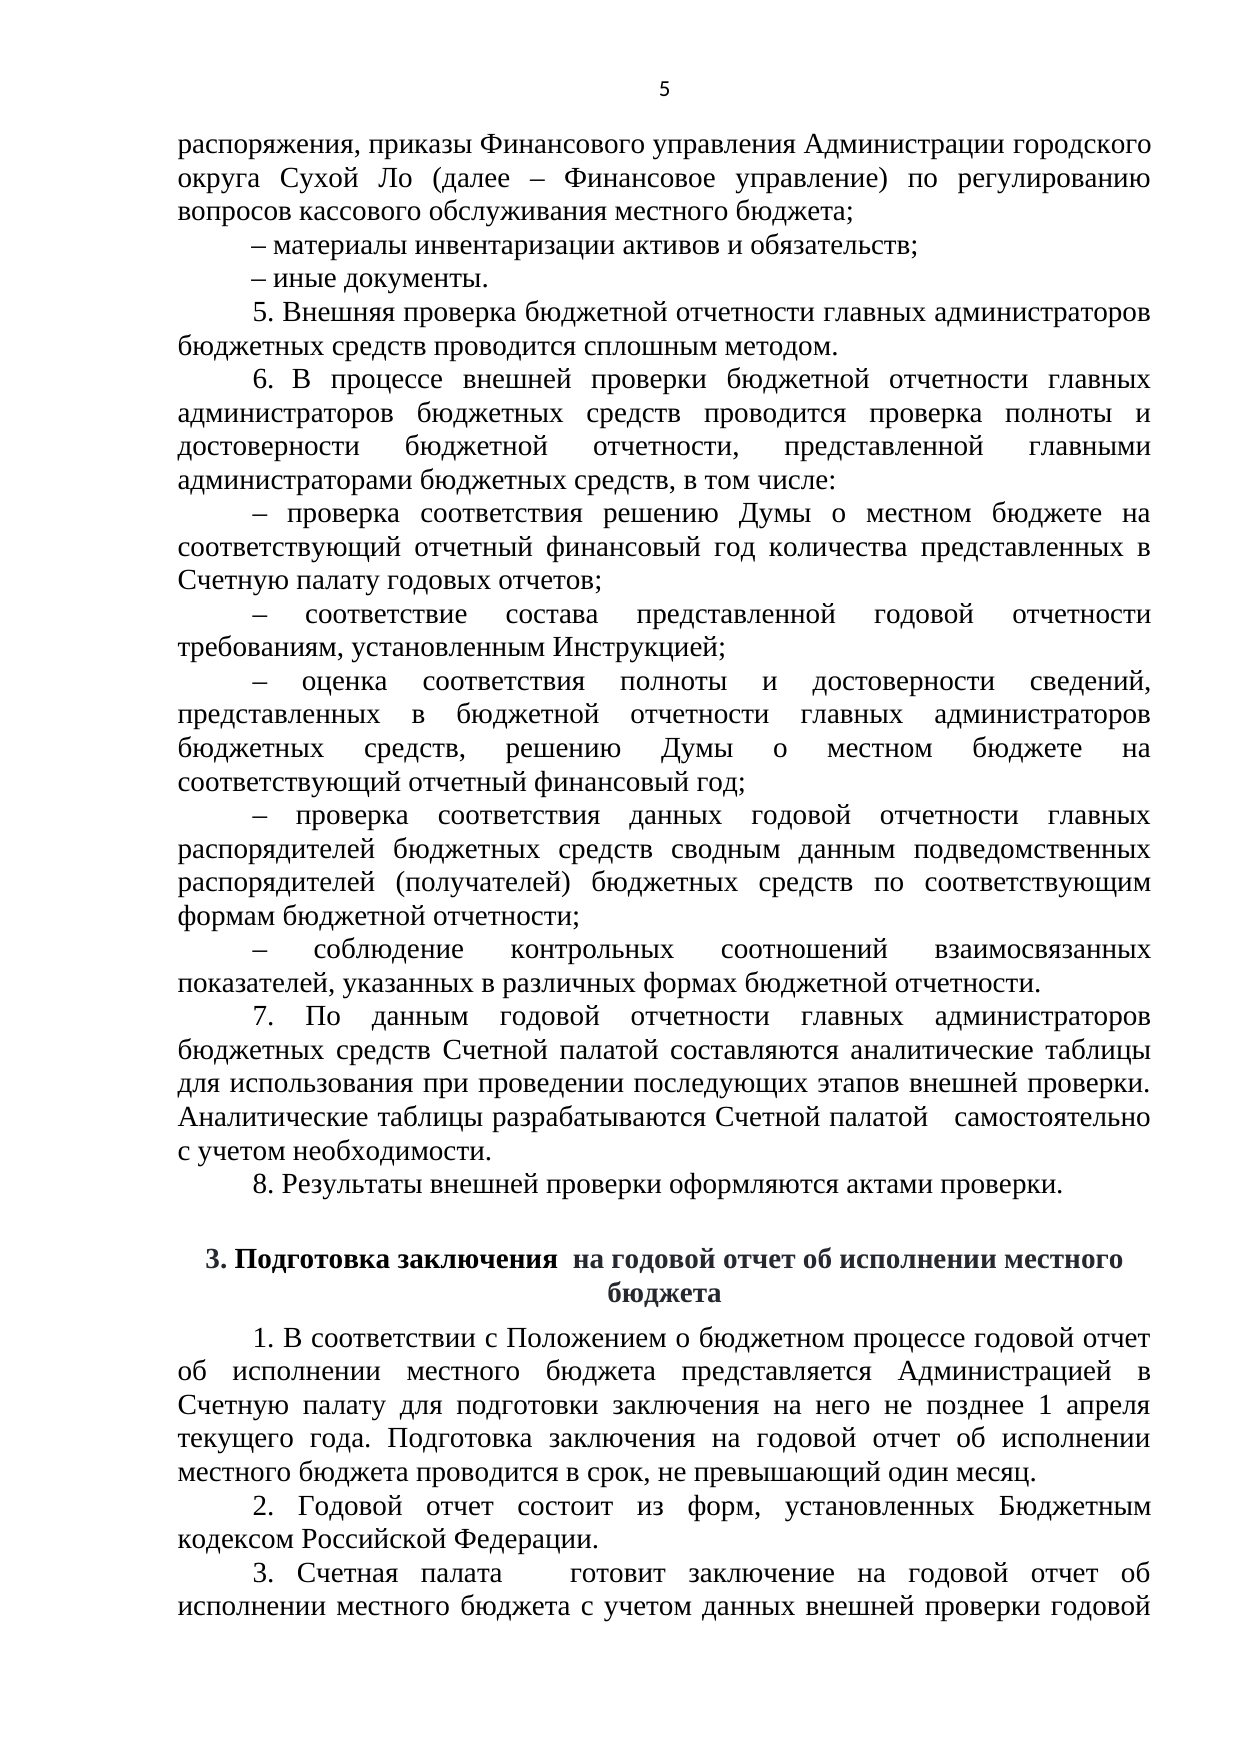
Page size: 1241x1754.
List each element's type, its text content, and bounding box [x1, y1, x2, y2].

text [177, 126, 1152, 227]
text – оценка соответствия полноты и достоверности сведений, представленных в бюджетной отчетности главных администраторов бюджетных средств, решению Думы о местном бюджете на соответствующий отчетный финансовый год; [177, 663, 1152, 797]
text – проверка соответствия решению Думы о местном бюджете на соответствующий отчетный финансовый год количества представленных в Счетную палату годовых отчетов; [177, 495, 1152, 596]
text – соответствие состава представленной годовой отчетности требованиям, установленным Инструкцией; [177, 596, 1152, 663]
text 2. Годовой отчет состоит из форм, установленных Бюджетным кодексом Российской Федерации. [177, 1488, 1152, 1555]
text – соблюдение контрольных соотношений взаимосвязанных показателей, указанных в различных формах бюджетной отчетности. [177, 931, 1152, 998]
text 1. В соответствии с Положением о бюджетном процессе годовой отчет об исполнении местного бюджета представляется Администрацией в Счетную палату для подготовки заключения на него не позднее 1 апреля текущего года. Подготовка заключения на годовой отчет об исполнении местного бюджета проводится в срок, не превышающий один месяц. [177, 1320, 1152, 1488]
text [177, 1555, 1152, 1622]
text 7. По данным годовой отчетности главных администраторов бюджетных средств Счетной палатой составляются аналитические таблицы для использования при проведении последующих этапов внешней проверки. Аналитические таблицы разрабатываются Счетной палатой самостоятельно с учетом необходимости. [177, 998, 1152, 1166]
text 6. В процессе внешней проверки бюджетной отчетности главных администраторов бюджетных средств проводится проверка полноты и достоверности бюджетной отчетности, представленной главными администраторами бюджетных средств, в том числе: [177, 361, 1152, 495]
text 5. Внешняя проверка бюджетной отчетности главных администраторов бюджетных средств проводится сплошным методом. [177, 294, 1152, 361]
text – проверка соответствия данных годовой отчетности главных распорядителей бюджетных средств сводным данным подведомственных распорядителей (получателей) бюджетных средств по соответствующим формам бюджетной отчетности; [177, 797, 1152, 931]
text – материалы инвентаризации активов и обязательств; [177, 227, 1152, 261]
text 3. Подготовка заключения на годовой отчет об исполнении местного бюджета [177, 1242, 1152, 1309]
text – иные документы. [177, 261, 1152, 294]
text 8. Результаты внешней проверки оформляются актами проверки. [177, 1166, 1152, 1200]
